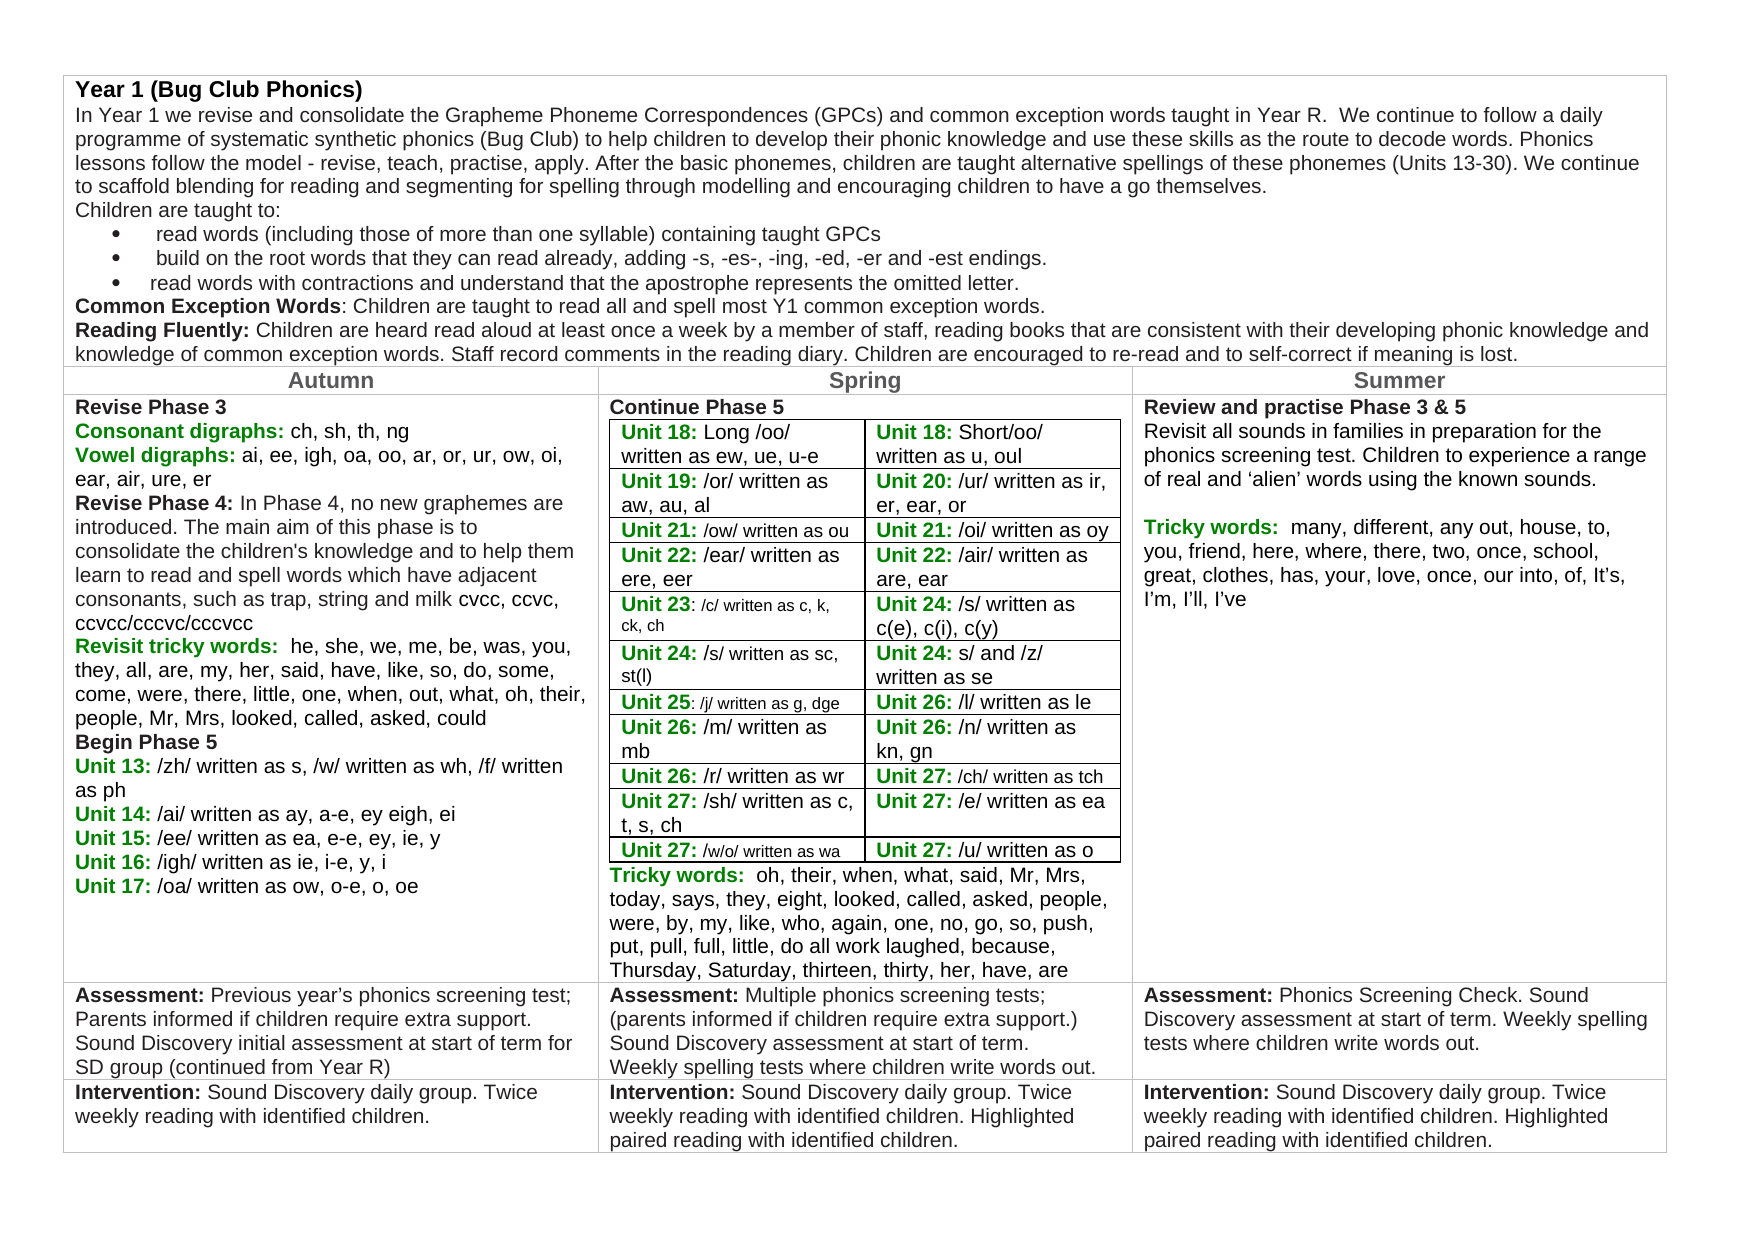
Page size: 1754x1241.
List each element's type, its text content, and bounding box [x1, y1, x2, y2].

table_cell Year 1 (Bug Club Phonics) In Year 1 we revise and consolidate the Grapheme Phoneme Correspondences (GPCs) and common exception words taught in Year R. We continue to follow a daily programme of systematic synthetic phonics (Bug Club) to help children to develop their phonic knowledge and use these skills as the route to decode words. Phonics lessons follow the model - revise, teach, practise, apply. After the basic phonemes, children are taught alternative spellings of these phonemes (Units 13-30). We continue to scaffold blending for reading and segmenting for spelling through modelling and encouraging children to have a go themselves. Children are taught to: read words (including those of more than one syllable) containing taught GPCs build on the root words that they can read already, adding -s, -es-, -ing, -ed, -er and -est endings. read words with contractions and understand that the apostrophe represents the omitted letter. Common Exception Words: Children are taught to read all and spell most Y1 common exception words. Reading Fluently: Children are heard read aloud at least once a week by a member of staff, reading books that are consistent with their developing phonic knowledge and knowledge of common exception words. Staff record comments in the reading diary. Children are encouraged to re-read and to self-correct if meaning is lost. [64, 76, 1666, 366]
table_cell Assessment: Previous year’s phonics screening test; Parents informed if children require extra support. Sound Discovery initial assessment at start of term for SD group (continued from Year R) [64, 983, 598, 1079]
table_cell Review and practise Phase 3 & 5 Revisit all sounds in families in preparation for the phonics screening test. Children to experience a range of real and ‘alien’ words using the known sounds. Tricky words: many, different, any out, house, to, you, friend, here, where, there, two, once, school, great, clothes, has, your, love, once, our into, of, It’s, I’m, I’ll, I’ve [1133, 395, 1666, 982]
table_cell Intervention: Sound Discovery daily group. Twice weekly reading with identified children. [64, 1080, 598, 1152]
table_cell Assessment: Phonics Screening Check. Sound Discovery assessment at start of term. Weekly spelling tests where children write words out. [1133, 983, 1666, 1079]
table_cell Spring [599, 367, 1132, 394]
table_cell Summer [1133, 367, 1666, 394]
table_cell Intervention: Sound Discovery daily group. Twice weekly reading with identified children. Highlighted paired reading with identified children. [599, 1080, 1132, 1152]
table_cell Intervention: Sound Discovery daily group. Twice weekly reading with identified children. Highlighted paired reading with identified children. [1133, 1080, 1666, 1152]
table_cell Autumn [64, 367, 598, 394]
table_cell Continue Phase 5 Tricky words: oh, their, when, what, said, Mr, Mrs, today, says, they, eight, looked, called, asked, people, were, by, my, like, who, again, one, no, go, so, push, put, pull, full, little, do all work laughed, because, Thursday, Saturday, thirteen, thirty, her, have, are [599, 395, 1132, 982]
table_cell Assessment: Multiple phonics screening tests; (parents informed if children require extra support.) Sound Discovery assessment at start of term. Weekly spelling tests where children write words out. [599, 983, 1132, 1079]
table_cell Revise Phase 3 Consonant digraphs: ch, sh, th, ng Vowel digraphs: ai, ee, igh, oa, oo, ar, or, ur, ow, oi, ear, air, ure, er Revise Phase 4: In Phase 4, no new graphemes are introduced. The main aim of this phase is to consolidate the children's knowledge and to help them learn to read and spell words which have adjacent consonants, such as trap, string and milk cvcc, ccvc, ccvcc/cccvc/cccvcc Revisit tricky words: he, she, we, me, be, was, you, they, all, are, my, her, said, have, like, so, do, some, come, were, there, little, one, when, out, what, oh, their, people, Mr, Mrs, looked, called, asked, could Begin Phase 5 Unit 13: /zh/ written as s, /w/ written as wh, /f/ written as ph Unit 14: /ai/ written as ay, a-e, ey eigh, ei Unit 15: /ee/ written as ea, e-e, ey, ie, y Unit 16: /igh/ written as ie, i-e, y, i Unit 17: /oa/ written as ow, o-e, o, oe [64, 395, 598, 982]
